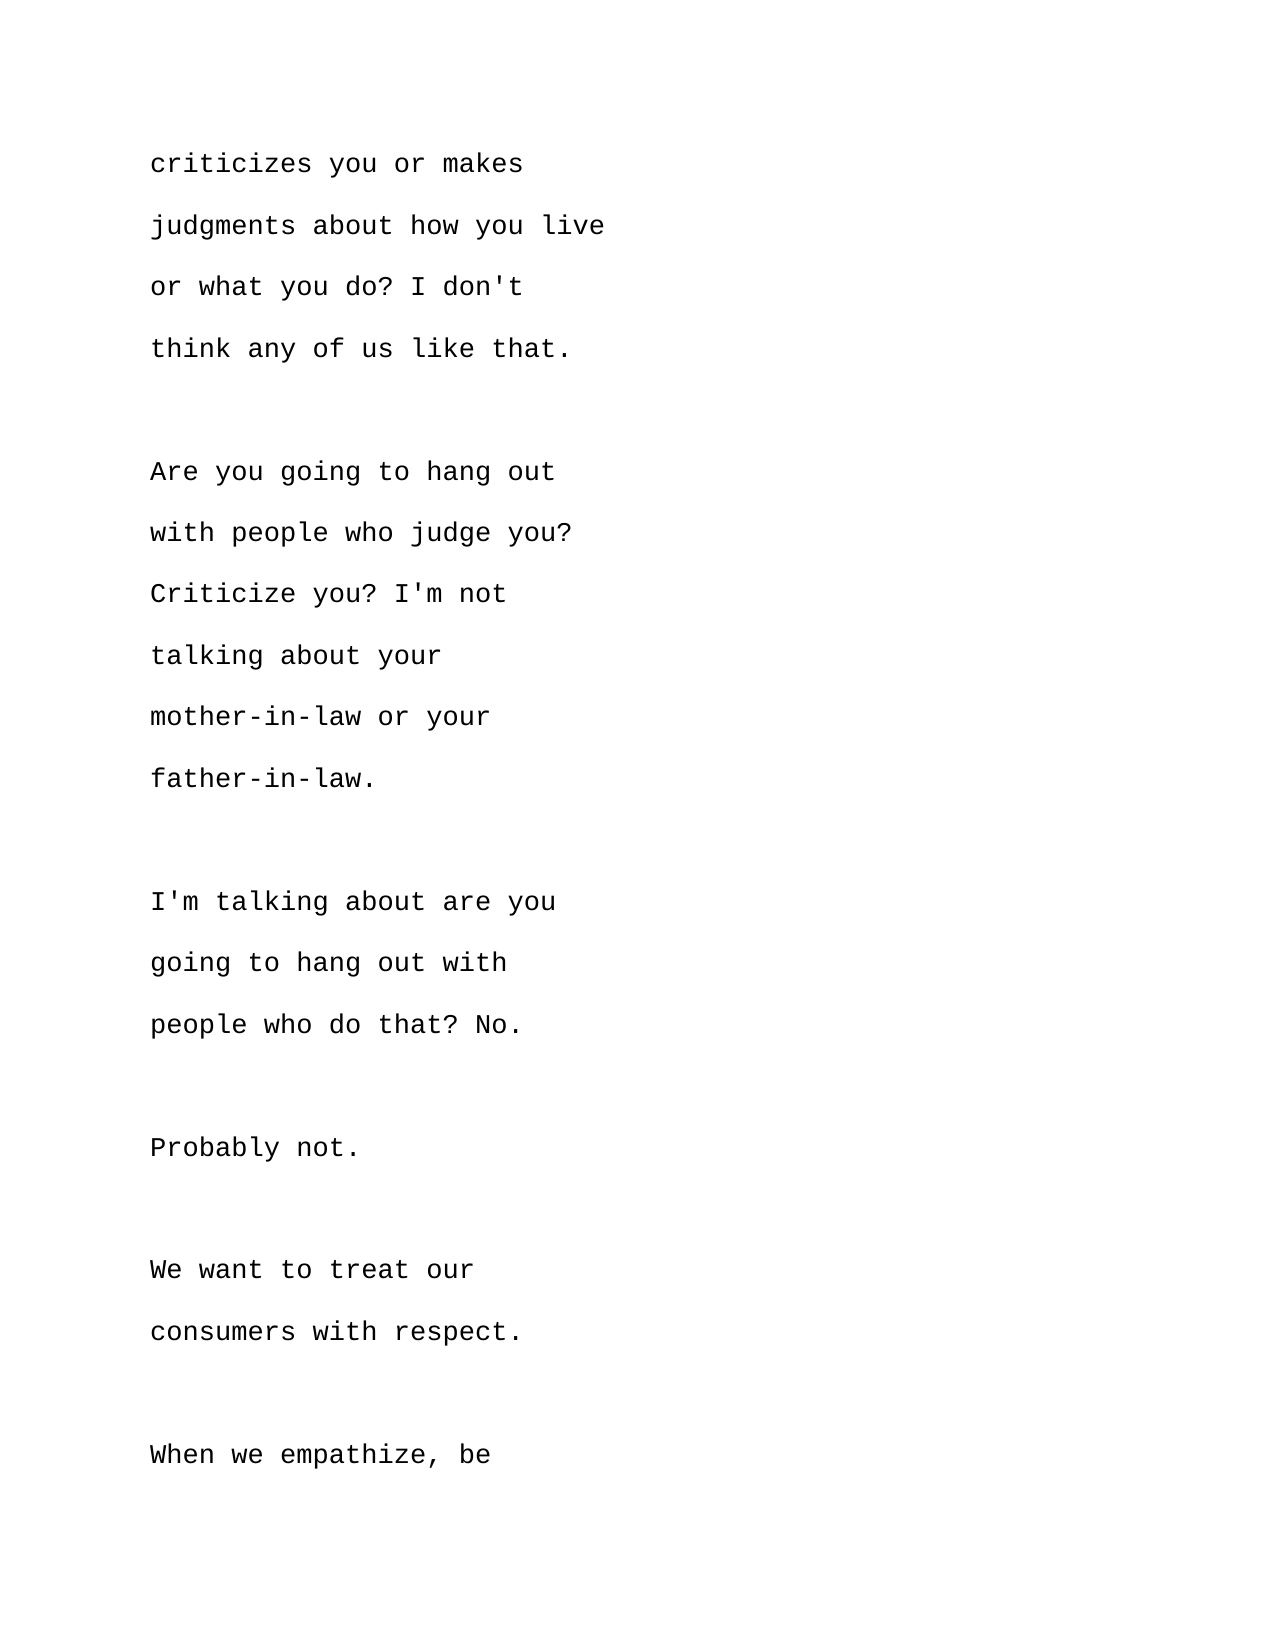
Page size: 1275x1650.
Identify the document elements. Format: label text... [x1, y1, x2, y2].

text Probably not. [150, 1133, 612, 1164]
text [150, 1441, 612, 1471]
text We want to treat our consumers with respect. [150, 1256, 612, 1348]
text Are you going to hang out with people who judge you? Criticize you? I'm not talking about your mother-in-law or your father-in-law. [150, 457, 612, 795]
text I'm talking about are you going to hang out with people who do that? No. [150, 887, 612, 1041]
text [150, 150, 612, 365]
